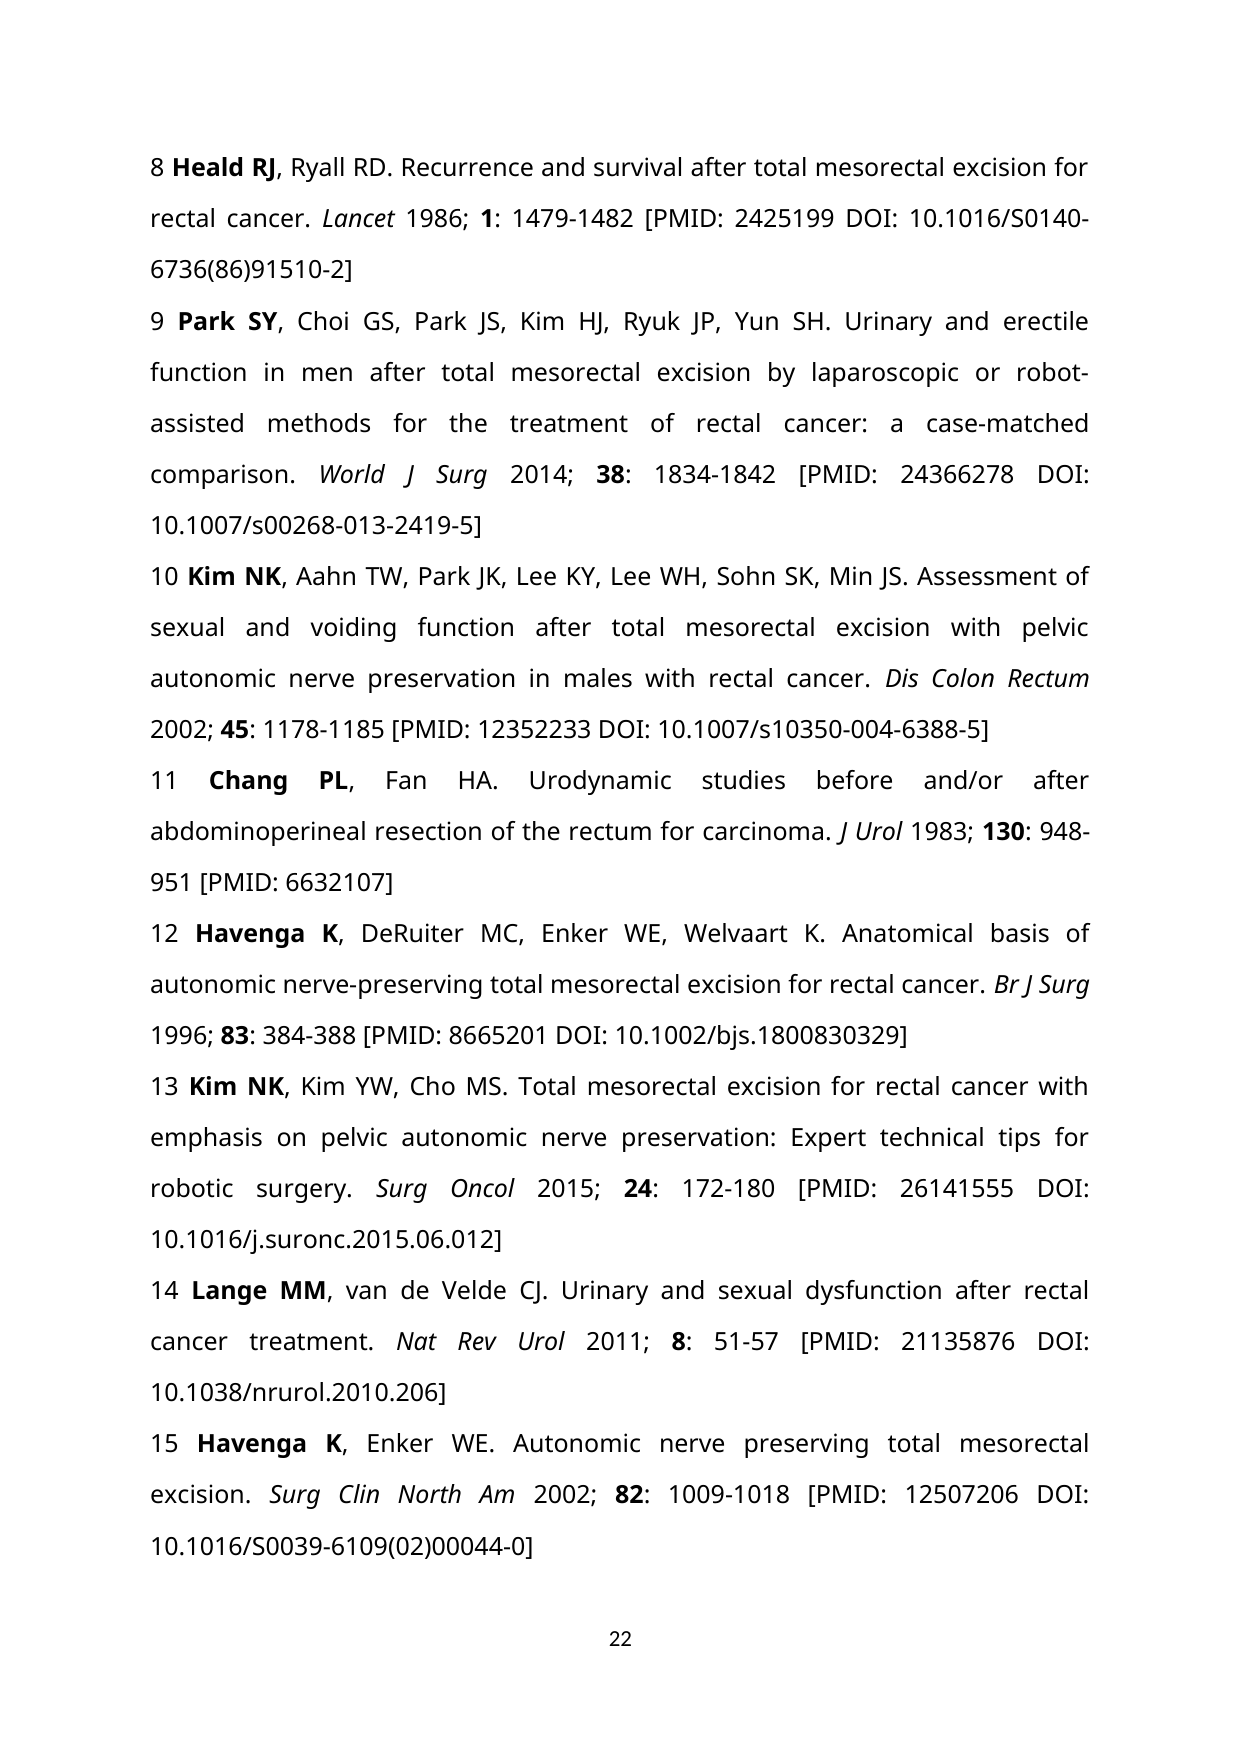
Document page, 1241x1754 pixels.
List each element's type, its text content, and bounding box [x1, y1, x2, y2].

text 15 Havenga K, Enker WE. Autonomic nerve preserving total mesorectal excision. Surg Clin North Am 2002; 82: 1009-1018 [PMID: 12507206 DOI: 10.1016/S0039-6109(02)00044-0] [150, 1426, 1090, 1562]
text 13 Kim NK, Kim YW, Cho MS. Total mesorectal excision for rectal cancer with emphasis on pelvic autonomic nerve preservation: Expert technical tips for robotic surgery. Surg Oncol 2015; 24: 172-180 [PMID: 26141555 DOI: 10.1016/j.suronc.2015.06.012] [150, 1069, 1090, 1256]
text 12 Havenga K, DeRuiter MC, Enker WE, Welvaart K. Anatomical basis of autonomic nerve-preserving total mesorectal excision for rectal cancer. Br J Surg 1996; 83: 384-388 [PMID: 8665201 DOI: 10.1002/bjs.1800830329] [150, 916, 1090, 1052]
text 11 Chang PL, Fan HA. Urodynamic studies before and/or after abdominoperineal resection of the rectum for carcinoma. J Urol 1983; 130: 948-951 [PMID: 6632107] [150, 762, 1090, 899]
text 8 Heald RJ, Ryall RD. Recurrence and survival after total mesorectal excision for rectal cancer. Lancet 1986; 1: 1479-1482 [PMID: 2425199 DOI: 10.1016/S0140-6736(86)91510-2] [150, 150, 1090, 286]
text 10 Kim NK, Aahn TW, Park JK, Lee KY, Lee WH, Sohn SK, Min JS. Assessment of sexual and voiding function after total mesorectal excision with pelvic autonomic nerve preservation in males with rectal cancer. Dis Colon Rectum 2002; 45: 1178-1185 [PMID: 12352233 DOI: 10.1007/s10350-004-6388-5] [150, 558, 1090, 746]
text 9 Park SY, Choi GS, Park JS, Kim HJ, Ryuk JP, Yun SH. Urinary and erectile function in men after total mesorectal excision by laparoscopic or robot-assisted methods for the treatment of rectal cancer: a case-matched comparison. World J Surg 2014; 38: 1834-1842 [PMID: 24366278 DOI: 10.1007/s00268-013-2419-5] [150, 303, 1090, 541]
text 14 Lange MM, van de Velde CJ. Urinary and sexual dysfunction after rectal cancer treatment. Nat Rev Urol 2011; 8: 51-57 [PMID: 21135876 DOI: 10.1038/nrurol.2010.206] [150, 1273, 1090, 1409]
